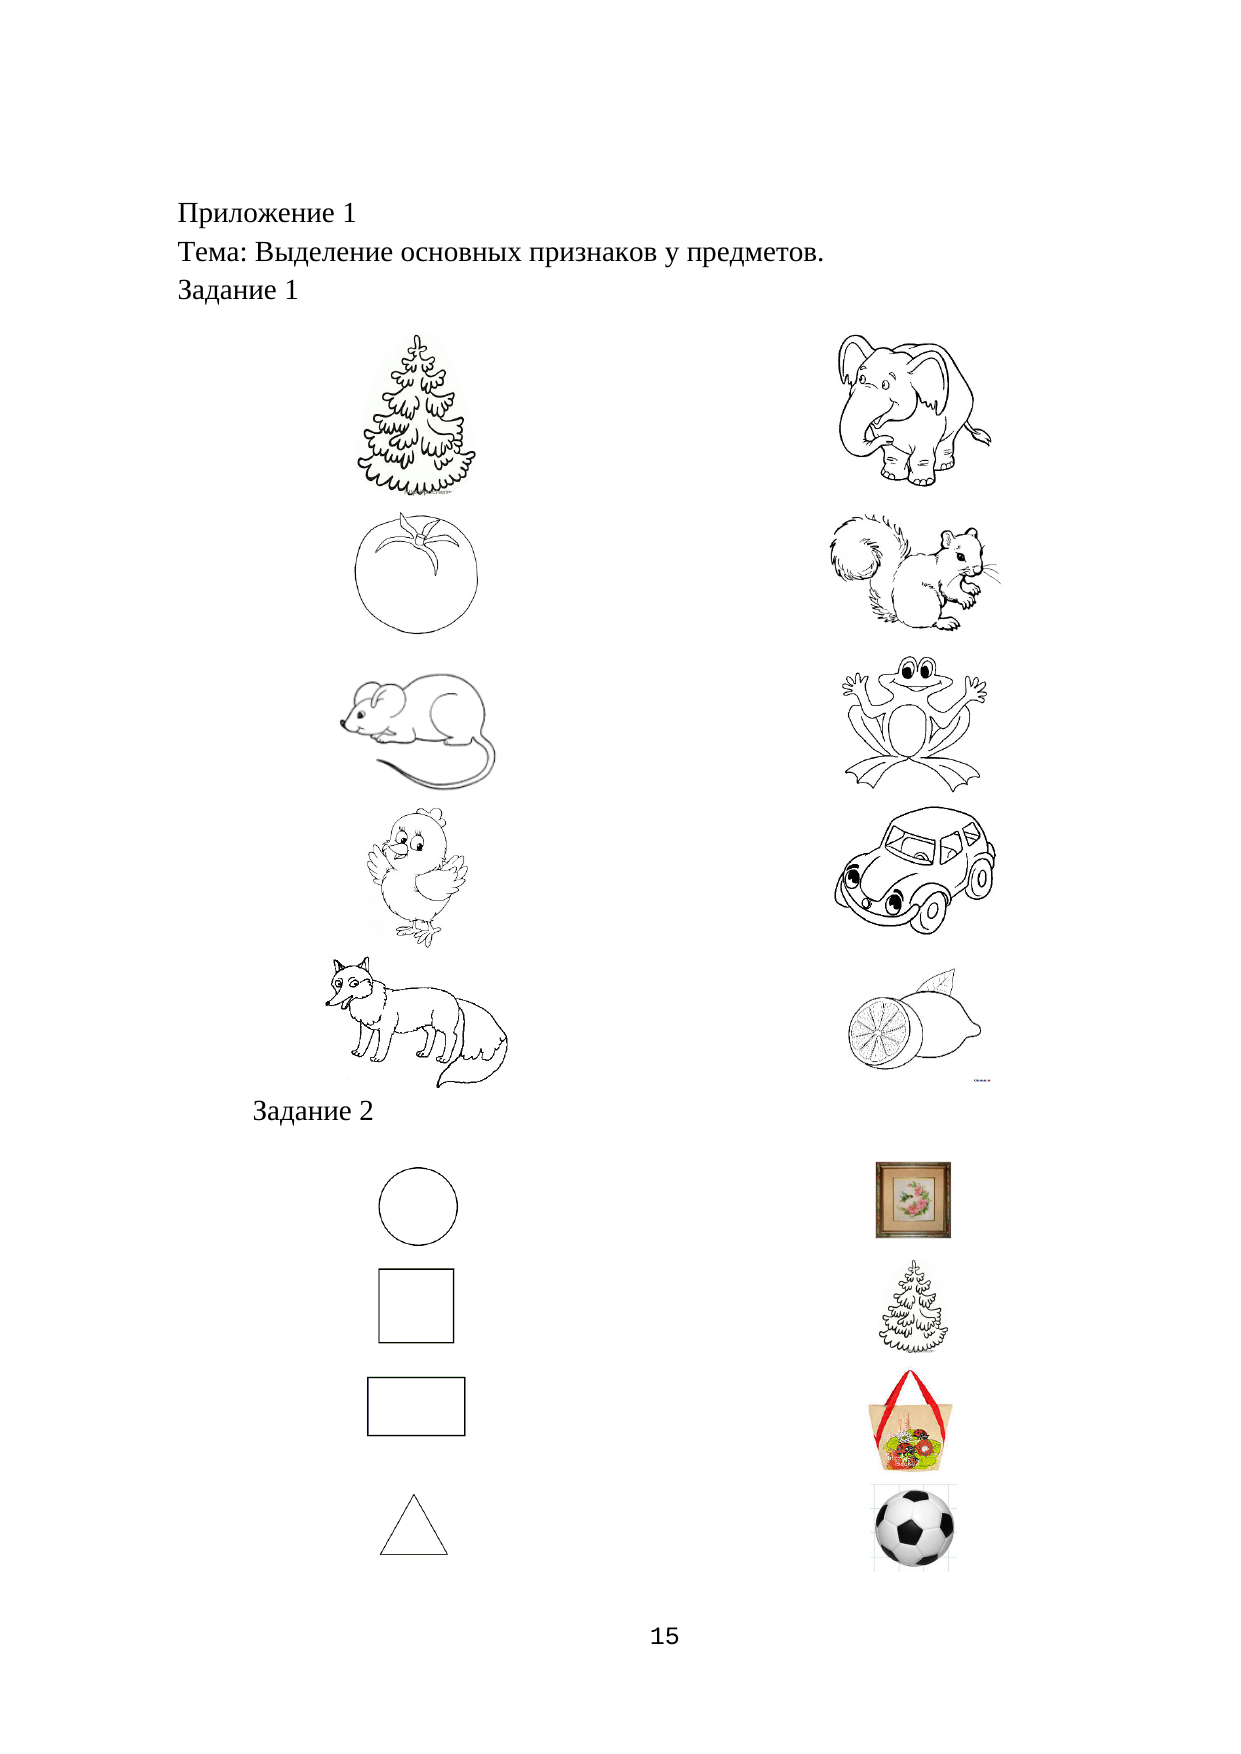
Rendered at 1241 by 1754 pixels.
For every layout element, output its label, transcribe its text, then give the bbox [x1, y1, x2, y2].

text Приложение 1 [177, 195, 1152, 229]
table_cell [664, 1484, 1163, 1576]
table_cell [166, 656, 666, 805]
table_header [166, 332, 666, 501]
table_cell [666, 956, 1163, 1093]
picture [869, 1484, 958, 1572]
picture [355, 1360, 475, 1449]
picture [337, 501, 496, 652]
table_header [664, 1153, 1163, 1258]
table_cell [166, 1484, 664, 1576]
table_cell [666, 501, 1163, 656]
table_cell [666, 805, 1163, 956]
text Тема: Выделение основных признаков у предметов. [177, 234, 1152, 267]
table_cell [166, 1360, 664, 1484]
table_cell [664, 1360, 1163, 1484]
picture [356, 331, 477, 497]
table_header [666, 332, 1163, 501]
picture [838, 955, 991, 1082]
picture [867, 1152, 960, 1248]
picture [363, 1152, 467, 1254]
picture [363, 805, 470, 952]
table_cell [666, 656, 1163, 805]
table_cell [166, 805, 666, 956]
picture [853, 1360, 974, 1481]
picture [830, 331, 999, 492]
table_cell [166, 956, 666, 1093]
picture [315, 655, 518, 801]
picture [374, 1484, 456, 1564]
picture [365, 1258, 465, 1356]
table_cell [166, 1258, 664, 1360]
list Задание 2 [252, 1093, 1152, 1127]
picture [323, 955, 509, 1090]
picture [823, 501, 1007, 644]
table_cell [166, 501, 666, 656]
table_header [166, 1153, 664, 1258]
picture [826, 655, 1003, 793]
text Задание 1 [177, 272, 1152, 306]
picture [832, 805, 997, 937]
picture [878, 1258, 949, 1354]
table_cell [664, 1258, 1163, 1360]
